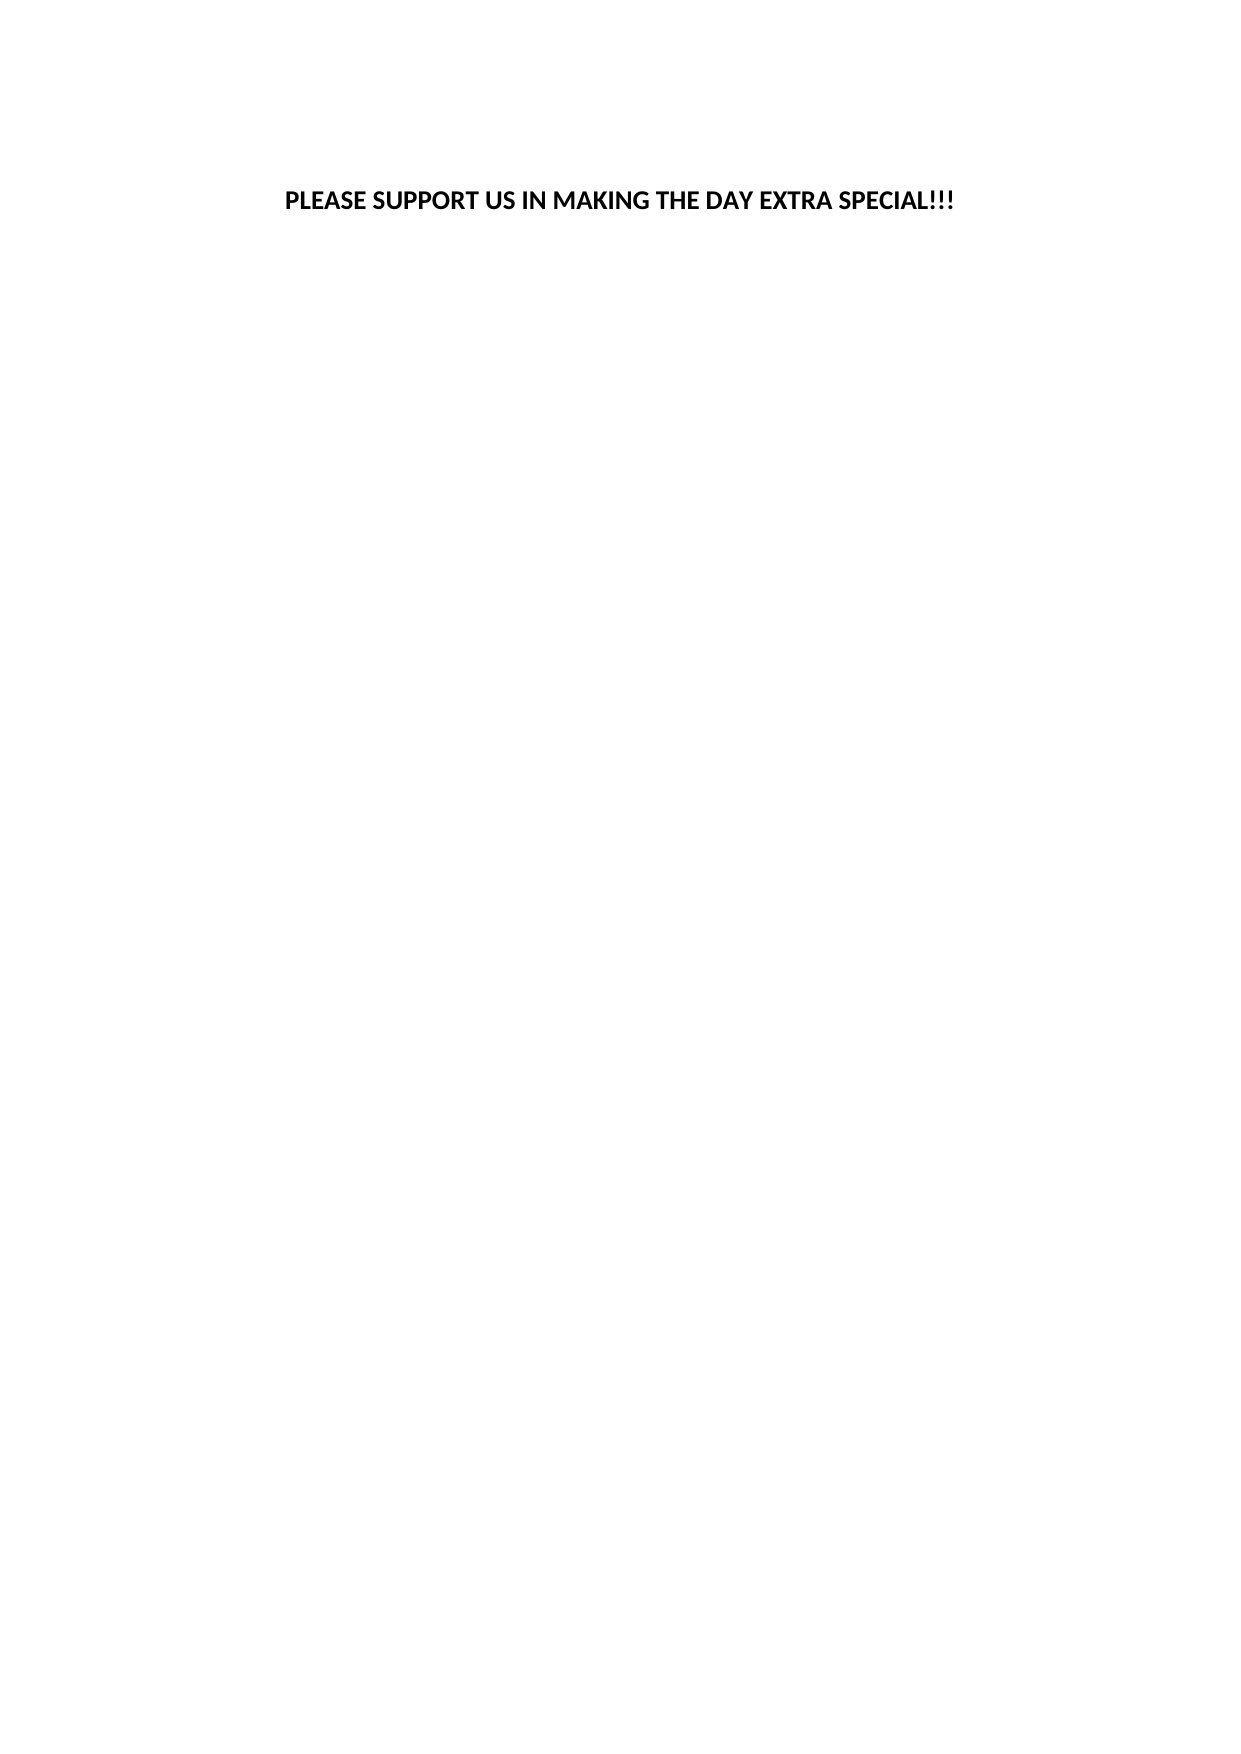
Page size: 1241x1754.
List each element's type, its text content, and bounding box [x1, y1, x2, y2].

text PLEASE SUPPORT US IN MAKING THE DAY EXTRA SPECIAL!!! [150, 183, 1090, 216]
